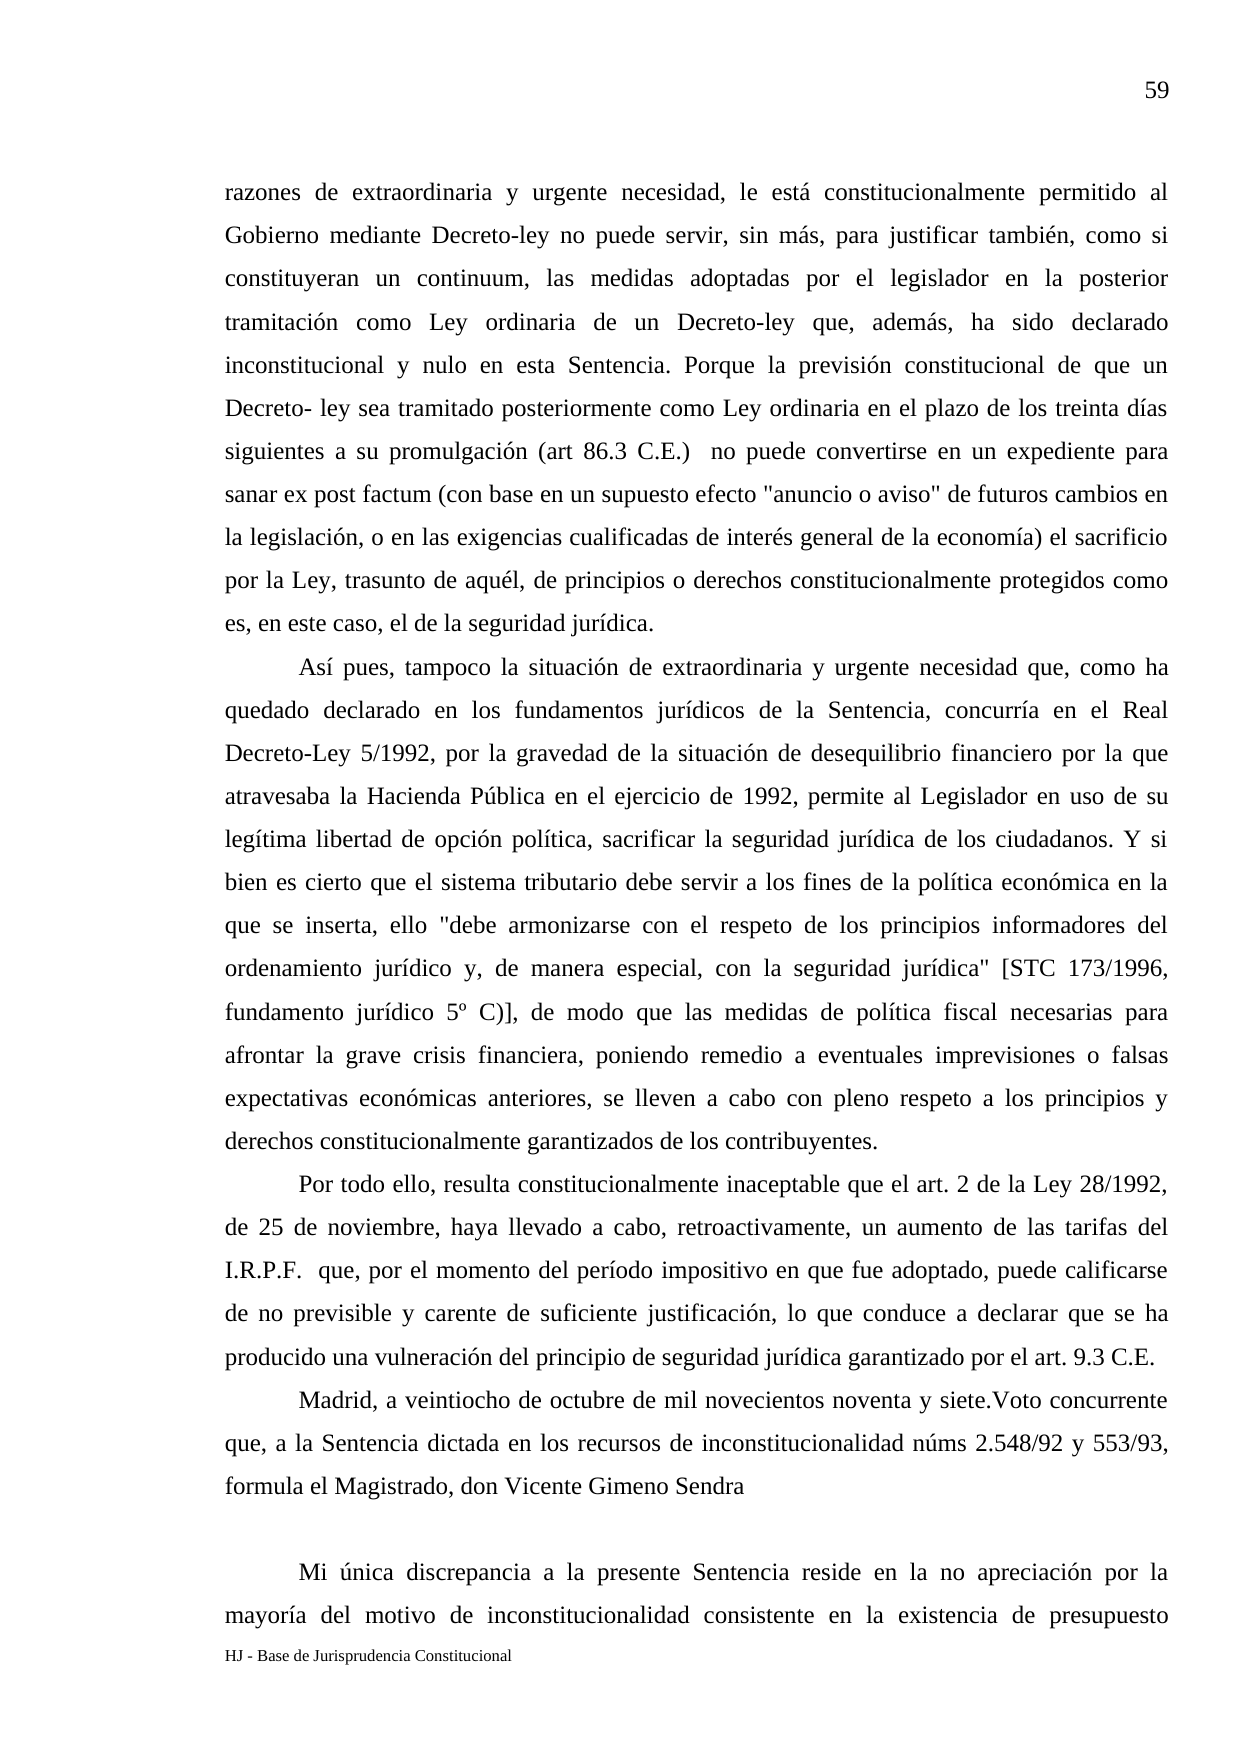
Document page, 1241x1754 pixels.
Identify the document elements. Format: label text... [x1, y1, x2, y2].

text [224, 177, 1169, 637]
text Por todo ello, resulta constitucionalmente inaceptable que el art. 2 de la Ley 28/1992, de 25 de noviembre, haya llevado a cabo, retroactivamente, un aumento de las tarifas del I.R.P.F. que, por el momento del período impositivo en que fue adoptado, puede calificarse de no previsible y carente de suficiente justificación, lo que conduce a declarar que se ha producido una vulneración del principio de seguridad jurídica garantizado por el art. 9.3 C.E. [224, 1169, 1169, 1370]
text Madrid, a veintiocho de octubre de mil novecientos noventa y siete.Voto concurrente que, a la Sentencia dictada en los recursos de inconstitucionalidad núms 2.548/92 y 553/93, formula el Magistrado, don Vicente Gimeno Sendra [224, 1385, 1169, 1500]
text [224, 1557, 1169, 1629]
text Así pues, tampoco la situación de extraordinaria y urgente necesidad que, como ha quedado declarado en los fundamentos jurídicos de la Sentencia, concurría en el Real Decreto-Ley 5/1992, por la gravedad de la situación de desequilibrio financiero por la que atravesaba la Hacienda Pública en el ejercicio de 1992, permite al Legislador en uso de su legítima libertad de opción política, sacrificar la seguridad jurídica de los ciudadanos. Y si bien es cierto que el sistema tributario debe servir a los fines de la política económica en la que se inserta, ello "debe armonizarse con el respeto de los principios informadores del ordenamiento jurídico y, de manera especial, con la seguridad jurídica" [STC 173/1996, fundamento jurídico 5º C)], de modo que las medidas de política fiscal necesarias para afrontar la grave crisis financiera, poniendo remedio a eventuales imprevisiones o falsas expectativas económicas anteriores, se lleven a cabo con pleno respeto a los principios y derechos constitucionalmente garantizados de los contribuyentes. [224, 652, 1169, 1155]
